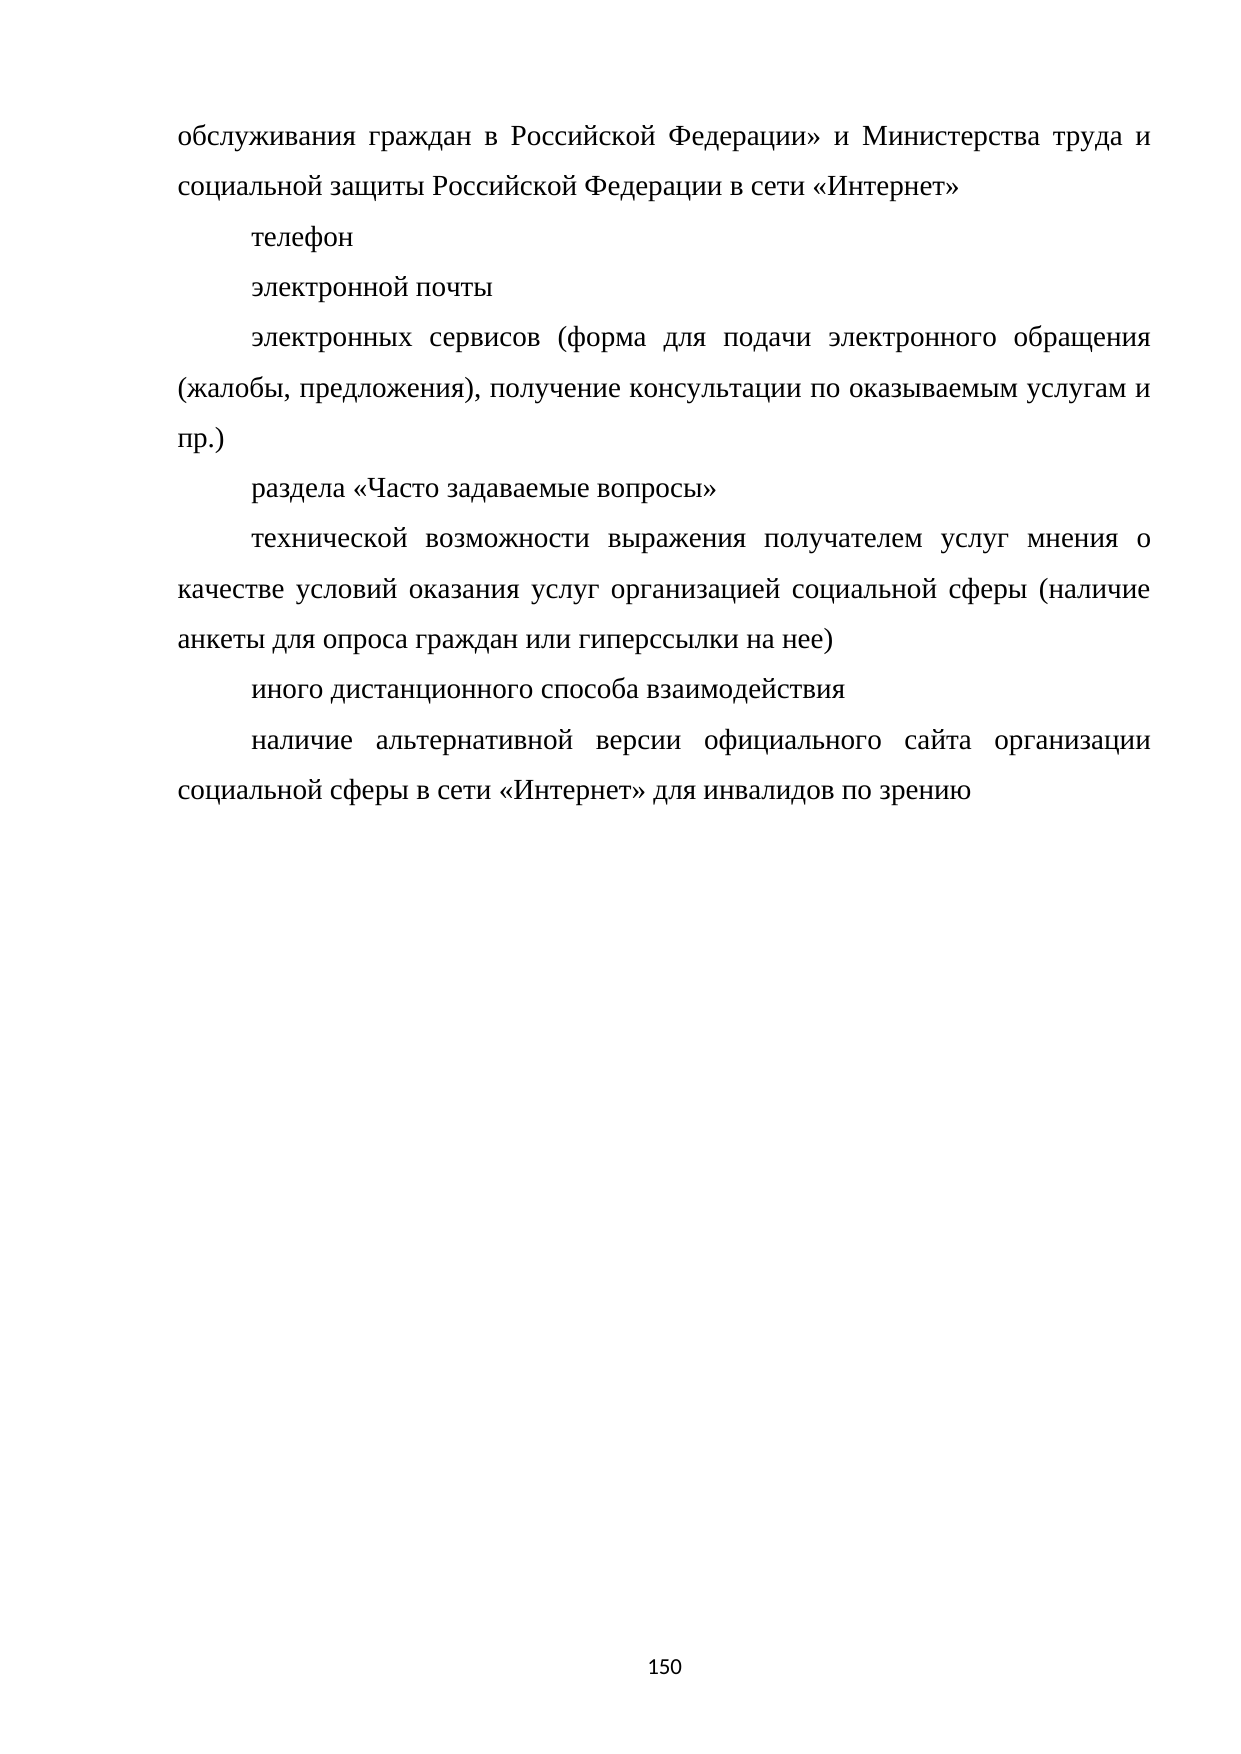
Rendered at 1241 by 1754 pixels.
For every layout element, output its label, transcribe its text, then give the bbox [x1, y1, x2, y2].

text электронных сервисов (форма для подачи электронного обращения (жалобы, предложения), получение консультации по оказываемым услугам и пр.) [177, 319, 1152, 453]
text наличие альтернативной версии официального сайта организации социальной сферы в сети «Интернет» для инвалидов по зрению [177, 722, 1152, 806]
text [177, 118, 1152, 202]
text технической возможности выражения получателем услуг мнения о качестве условий оказания услуг организацией социальной сферы (наличие анкеты для опроса граждан или гиперссылки на нее) [177, 521, 1152, 655]
text иного дистанционного способа взаимодействия [177, 672, 1152, 705]
text раздела «Часто задаваемые вопросы» [177, 470, 1152, 504]
text телефон [177, 219, 1152, 252]
text электронной почты [177, 269, 1152, 303]
